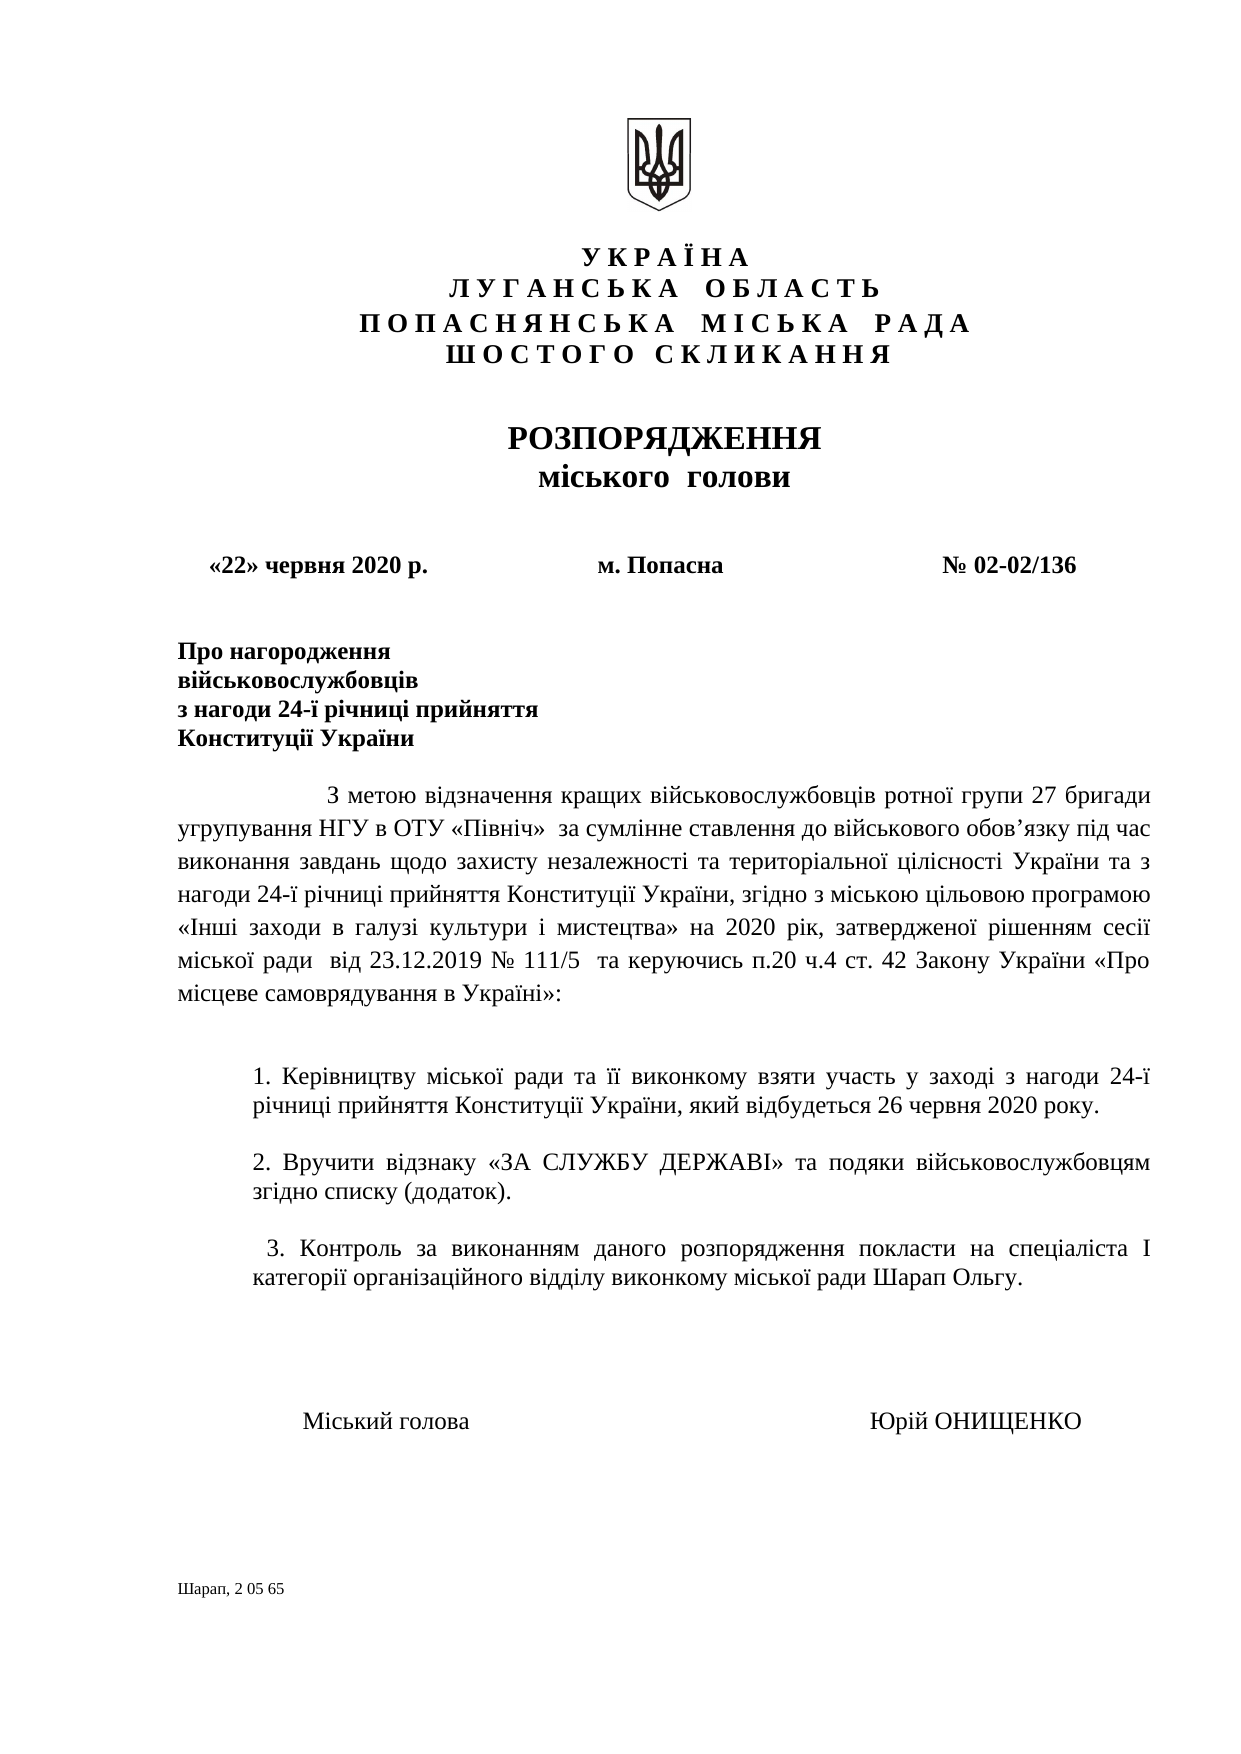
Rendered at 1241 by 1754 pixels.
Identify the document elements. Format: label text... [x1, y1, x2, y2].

text Л У Г А Н С Ь К А О Б Л А С Т Ь [177, 272, 1152, 303]
text «22» червня 2020 р. м. Попасна № 02-02/136 [177, 550, 1152, 579]
text 1. Керівництву міської ради та її виконкому взяти участь у заході з нагоди 24-ї річниці прийняття Конституції України, який відбудеться 26 червня 2020 року. [252, 1061, 1152, 1118]
text міського голови [177, 457, 1152, 495]
text Шарап, 2 05 65 [177, 1578, 1152, 1598]
text Міський голова Юрій ОНИЩЕНКО [177, 1406, 1152, 1435]
subtitle Ш О С Т О Г О С К Л И К А Н Н Я [177, 339, 1152, 370]
text Про нагородження [177, 636, 1152, 665]
text 3. Контроль за виконанням даного розпорядження покласти на спеціаліста І категорії організаційного відділу виконкому міської ради Шарап Ольгу. [252, 1233, 1152, 1291]
picture [627, 118, 692, 212]
text З метою відзначення кращих військовослужбовців ротної групи 27 бригади угрупування НГУ в ОТУ «Північ» за сумлінне ставлення до військового обов’язку під час виконання завдань щодо захисту незалежності та територіальної цілісності України та з нагоди 24-ї річниці прийняття Конституції України, згідно з міською цільовою програмою «Інші заходи в галузі культури і мистецтва» на 2020 рік, затвердженої рішенням сесії міської ради від 23.12.2019 № 111/5 та керуючись п.20 ч.4 ст. 42 Закону України «Про місцеве самоврядування в Україні»: [177, 780, 1152, 1007]
text 2. Вручити відзнаку «ЗА СЛУЖБУ ДЕРЖАВІ» та подяки військовослужбовцям згідно списку (додаток). [252, 1147, 1152, 1205]
text Конституції України [177, 723, 1152, 751]
subtitle П О П А С Н Я Н С Ь К А М І С Ь К А Р А Д А [177, 307, 1152, 339]
subtitle РОЗПОРЯДЖЕННЯ [177, 418, 1152, 457]
text з нагоди 24-ї річниці прийняття [177, 694, 1152, 723]
text військовослужбовців [177, 665, 1152, 694]
subtitle У К Р А Ї Н А [177, 241, 1152, 272]
